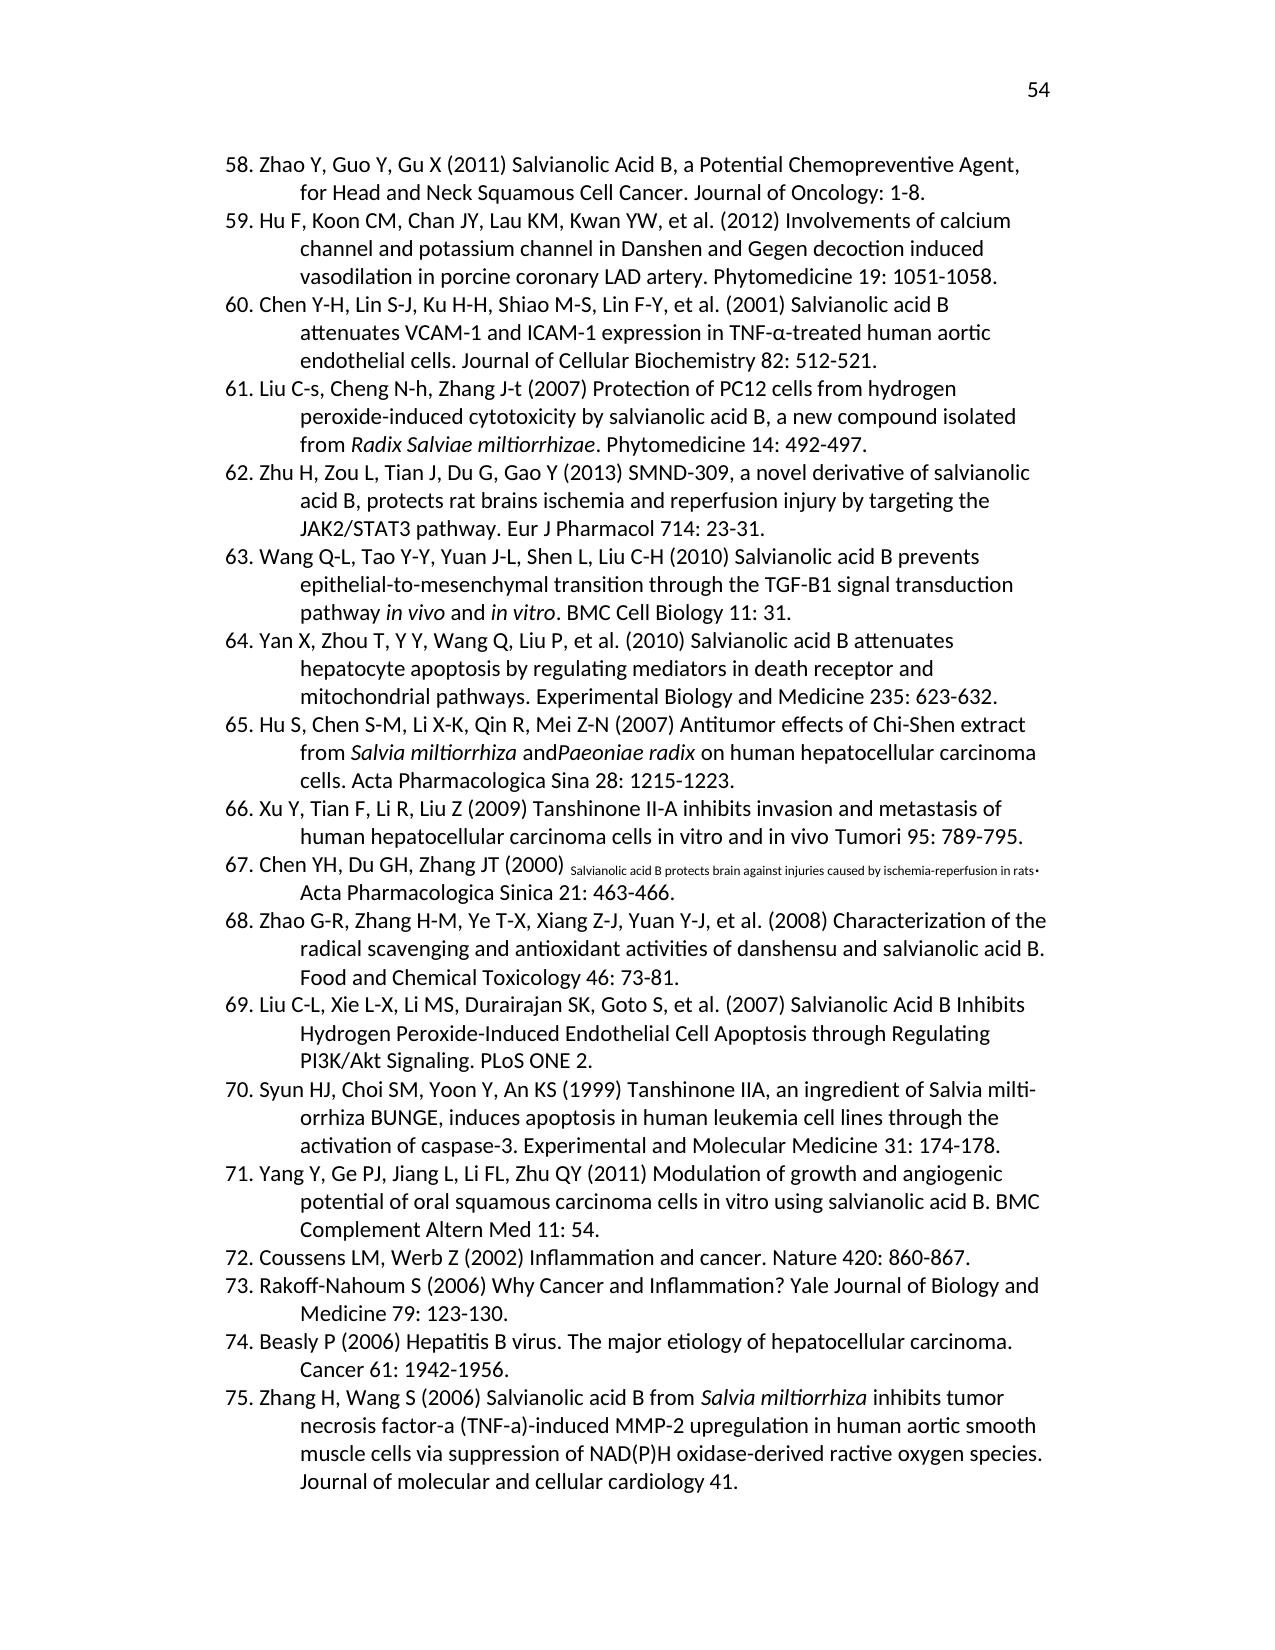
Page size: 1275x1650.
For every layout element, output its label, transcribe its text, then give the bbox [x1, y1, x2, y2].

text 74. Beasly P (2006) Hepatitis B virus. The major etiology of hepatocellular carcinoma. Cancer 61: 1942-1956. [225, 1327, 1050, 1383]
text 73. Rakoff-Nahoum S (2006) Why Cancer and Inflammation? Yale Journal of Biology and Medicine 79: 123-130. [225, 1271, 1050, 1327]
text 68. Zhao G-R, Zhang H-M, Ye T-X, Xiang Z-J, Yuan Y-J, et al. (2008) Characterization of the radical scavenging and antioxidant activities of danshensu and salvianolic acid B. Food and Chemical Toxicology 46: 73-81. [225, 907, 1050, 991]
text 62. Zhu H, Zou L, Tian J, Du G, Gao Y (2013) SMND-309, a novel derivative of salvianolic acid B, protects rat brains ischemia and reperfusion injury by targeting the JAK2/STAT3 pathway. Eur J Pharmacol 714: 23-31. [225, 458, 1050, 542]
text 71. Yang Y, Ge PJ, Jiang L, Li FL, Zhu QY (2011) Modulation of growth and angiogenic potential of oral squamous carcinoma cells in vitro using salvianolic acid B. BMC Complement Altern Med 11: 54. [225, 1159, 1050, 1243]
text 60. Chen Y-H, Lin S-J, Ku H-H, Shiao M-S, Lin F-Y, et al. (2001) Salvianolic acid B attenuates VCAM-1 and ICAM-1 expression in TNF-α-treated human aortic endothelial cells. Journal of Cellular Biochemistry 82: 512-521. [225, 290, 1050, 374]
text 63. Wang Q-L, Tao Y-Y, Yuan J-L, Shen L, Liu C-H (2010) Salvianolic acid B prevents epithelial-to-mesenchymal transition through the TGF-B1 signal transduction pathway in vivo and in vitro. BMC Cell Biology 11: 31. [225, 542, 1050, 626]
text 59. Hu F, Koon CM, Chan JY, Lau KM, Kwan YW, et al. (2012) Involvements of calcium channel and potassium channel in Danshen and Gegen decoction induced vasodilation in porcine coronary LAD artery. Phytomedicine 19: 1051-1058. [225, 206, 1050, 290]
text 67. Chen YH, Du GH, Zhang JT (2000) Salvianolic acid B protects brain against injuries caused by ischemia-reperfusion in rats. Acta Pharmacologica Sinica 21: 463-466. [225, 851, 1050, 907]
text 75. Zhang H, Wang S (2006) Salvianolic acid B from Salvia miltiorrhiza inhibits tumor necrosis factor-a (TNF-a)-induced MMP-2 upregulation in human aortic smooth muscle cells via suppression of NAD(P)H oxidase-derived ractive oxygen species. Journal of molecular and cellular cardiology 41. [225, 1383, 1050, 1495]
text 72. Coussens LM, Werb Z (2002) Inflammation and cancer. Nature 420: 860-867. [225, 1243, 1050, 1271]
text 58. Zhao Y, Guo Y, Gu X (2011) Salvianolic Acid B, a Potential Chemopreventive Agent, for Head and Neck Squamous Cell Cancer. Journal of Oncology: 1-8. [225, 150, 1050, 206]
text 69. Liu C-L, Xie L-X, Li MS, Durairajan SK, Goto S, et al. (2007) Salvianolic Acid B Inhibits Hydrogen Peroxide-Induced Endothelial Cell Apoptosis through Regulating PI3K/Akt Signaling. PLoS ONE 2. [225, 991, 1050, 1075]
text 66. Xu Y, Tian F, Li R, Liu Z (2009) Tanshinone II-A inhibits invasion and metastasis of human hepatocellular carcinoma cells in vitro and in vivo Tumori 95: 789-795. [225, 794, 1050, 851]
text 65. Hu S, Chen S-M, Li X-K, Qin R, Mei Z-N (2007) Antitumor effects of Chi-Shen extract from Salvia miltiorrhiza andPaeoniae radix on human hepatocellular carcinoma cells. Acta Pharmacologica Sina 28: 1215-1223. [225, 710, 1050, 794]
text 64. Yan X, Zhou T, Y Y, Wang Q, Liu P, et al. (2010) Salvianolic acid B attenuates hepatocyte apoptosis by regulating mediators in death receptor and mitochondrial pathways. Experimental Biology and Medicine 235: 623-632. [225, 626, 1050, 710]
text 70. Syun HJ, Choi SM, Yoon Y, An KS (1999) Tanshinone IIA, an ingredient of Salvia milti-orrhiza BUNGE, induces apoptosis in human leukemia cell lines through the activation of caspase-3. Experimental and Molecular Medicine 31: 174-178. [225, 1075, 1050, 1159]
text 61. Liu C-s, Cheng N-h, Zhang J-t (2007) Protection of PC12 cells from hydrogen peroxide-induced cytotoxicity by salvianolic acid B, a new compound isolated from Radix Salviae miltiorrhizae. Phytomedicine 14: 492-497. [225, 374, 1050, 458]
